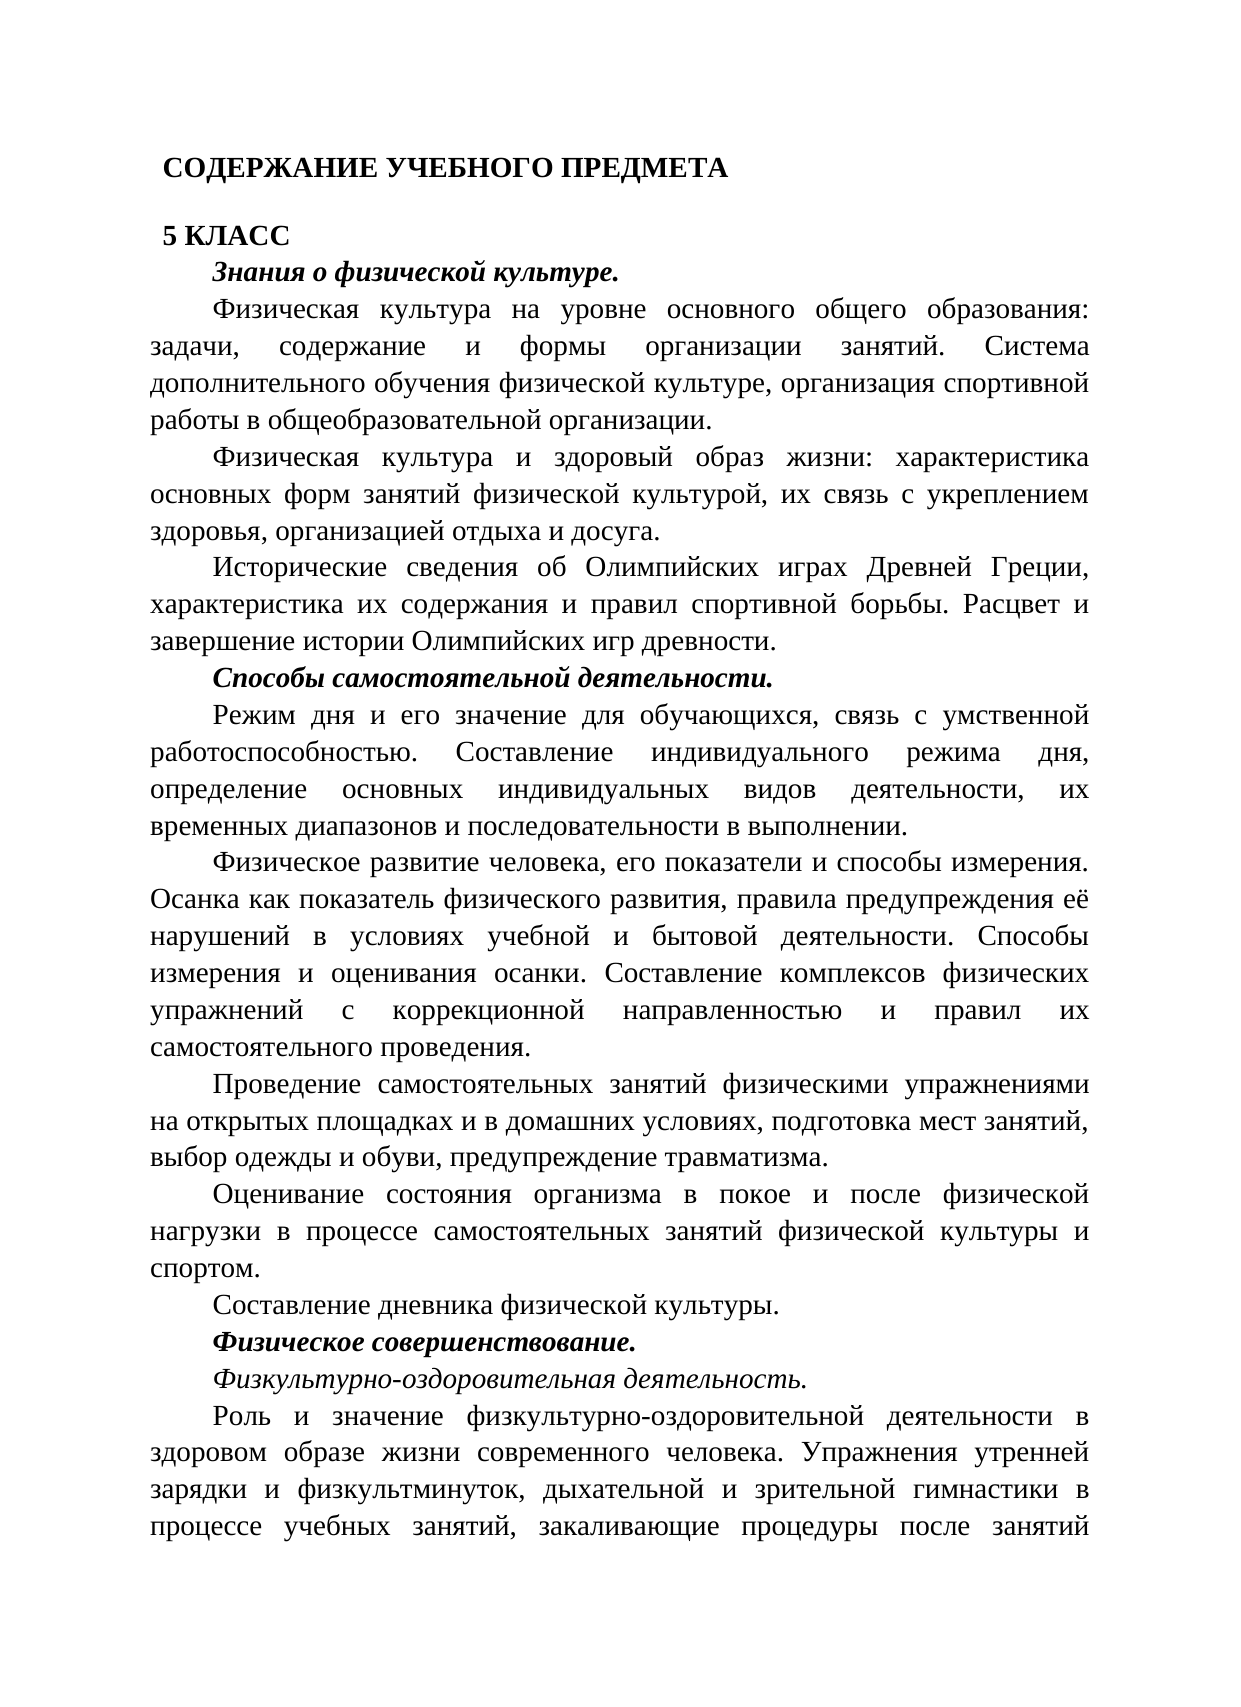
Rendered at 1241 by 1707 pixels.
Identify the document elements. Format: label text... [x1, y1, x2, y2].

text Физическое совершенствование. [150, 1324, 1090, 1357]
text Составление дневника физической культуры. [150, 1287, 1090, 1321]
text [150, 1398, 1090, 1542]
text Физкультурно-оздоровительная деятельность. [150, 1361, 1090, 1394]
text Знания о физической культуре. [150, 254, 1090, 288]
text ​СОДЕРЖАНИЕ УЧЕБНОГО ПРЕДМЕТА [162, 150, 1090, 183]
text Физическая культура на уровне основного общего образования: задачи, содержание и формы организации занятий. Система дополнительного обучения физической культуре, организация спортивной работы в общеобразовательной организации. [150, 291, 1090, 436]
text Способы самостоятельной деятельности. [150, 660, 1090, 694]
text Оценивание состояния организма в покое и после физической нагрузки в процессе самостоятельных занятий физической культуры и спортом. [150, 1176, 1090, 1284]
text Режим дня и его значение для обучающихся, связь с умственной работоспособностью. Составление индивидуального режима дня, определение основных индивидуальных видов деятельности, их временных диапазонов и последовательности в выполнении. [150, 697, 1090, 841]
text Проведение самостоятельных занятий физическими упражнениями на открытых площадках и в домашних условиях, подготовка мест занятий, выбор одежды и обуви, предупреждение травматизма. [150, 1066, 1090, 1173]
text ​5 КЛАСС​ [162, 218, 1090, 251]
text Физическая культура и здоровый образ жизни: характеристика основных форм занятий физической культурой, их связь с укреплением здоровья, организацией отдыха и досуга. [150, 439, 1090, 546]
text Физическое развитие человека, его показатели и способы измерения. Осанка как показатель физического развития, правила предупреждения её нарушений в условиях учебной и бытовой деятельности. Способы измерения и оценивания осанки. Составление комплексов физических упражнений с коррекционной направленностью и правил их самостоятельного проведения. [150, 844, 1090, 1062]
text Исторические сведения об Олимпийских играх Древней Греции, характеристика их содержания и правил спортивной борьбы. Расцвет и завершение истории Олимпийских игр древности. [150, 549, 1090, 657]
